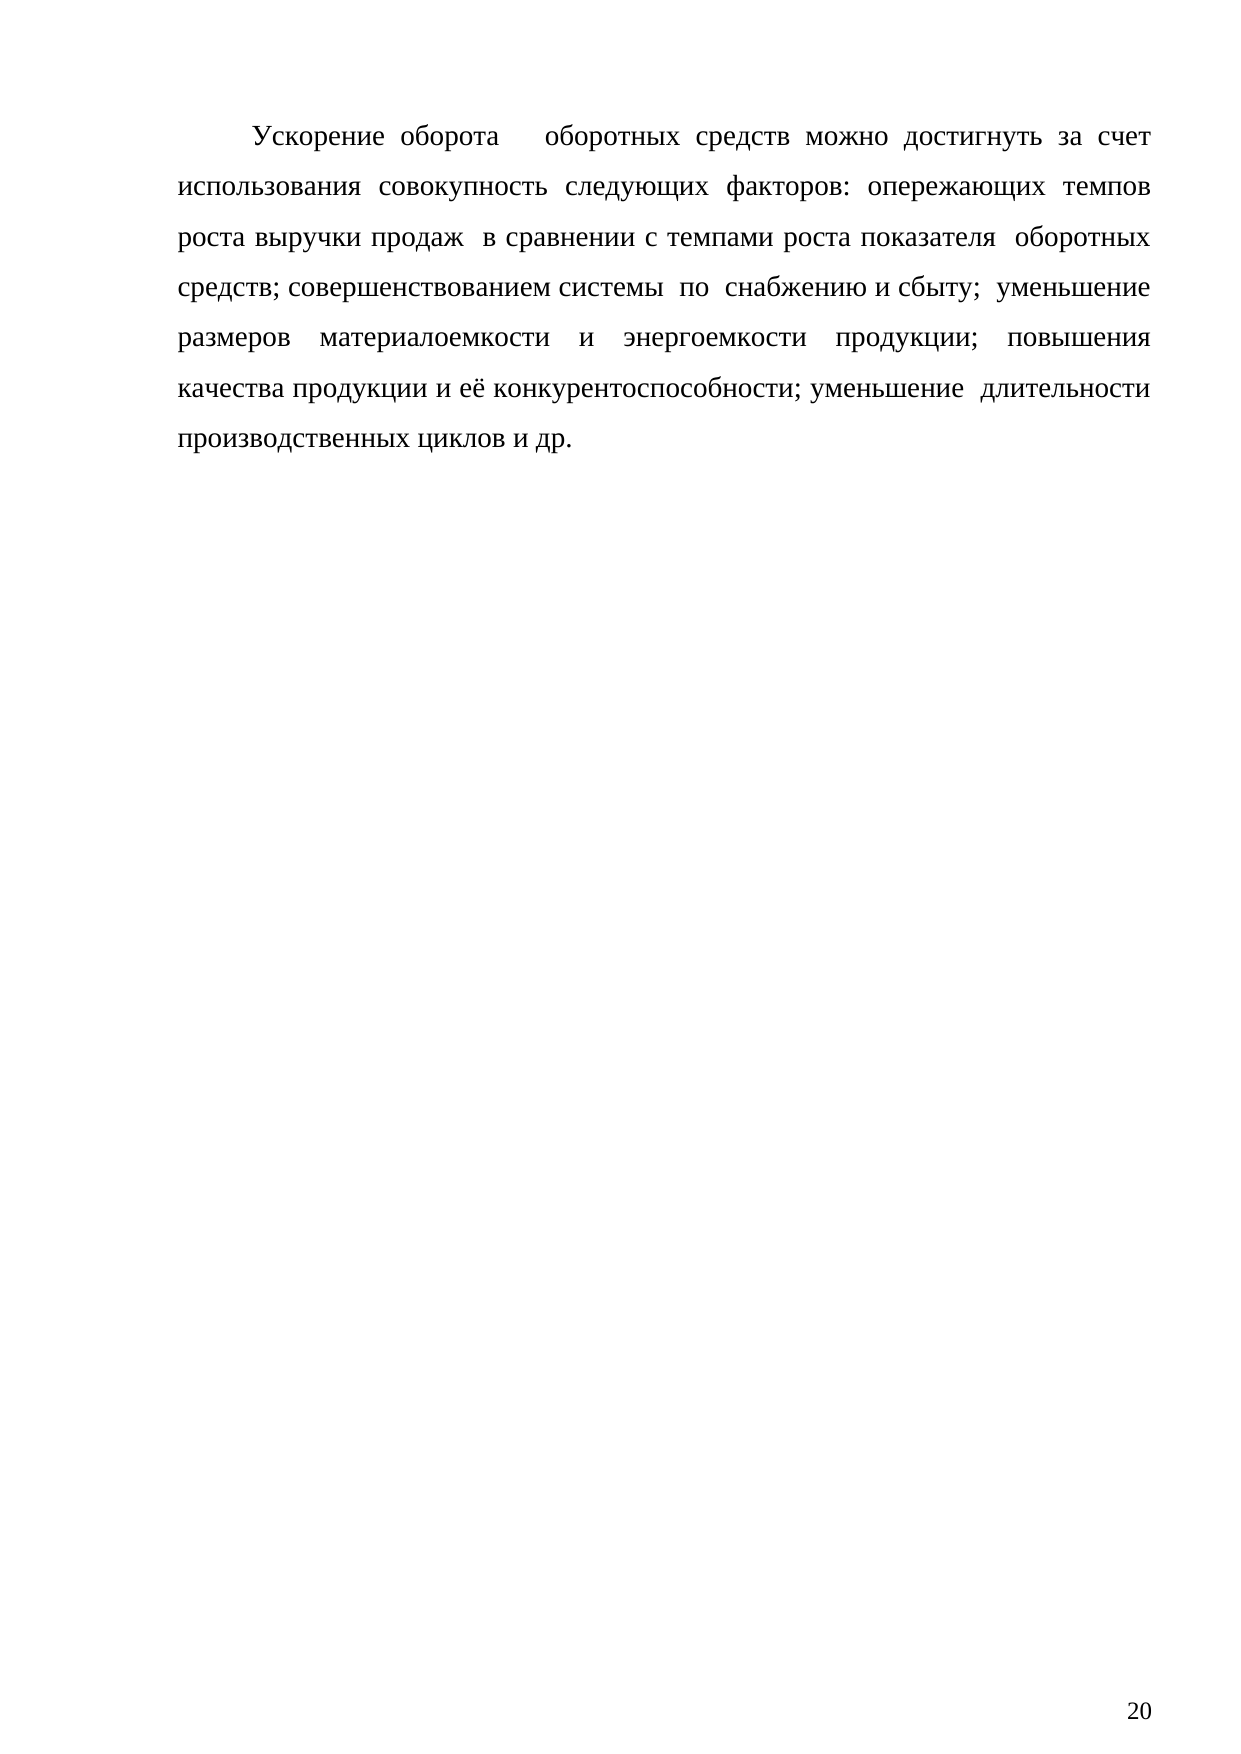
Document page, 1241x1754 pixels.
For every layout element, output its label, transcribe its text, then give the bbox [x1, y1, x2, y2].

text Ускорение оборота оборотных средств можно достигнуть за счет использования совокупность следующих факторов: опережающих темпов роста выручки продаж в сравнении с темпами роста показателя оборотных средств; совершенствованием системы по снабжению и сбыту; уменьшение размеров материалоемкости и энергоемкости продукции; повышения качества продукции и её конкурентоспособности; уменьшение длительности производственных циклов и др. [177, 118, 1152, 453]
